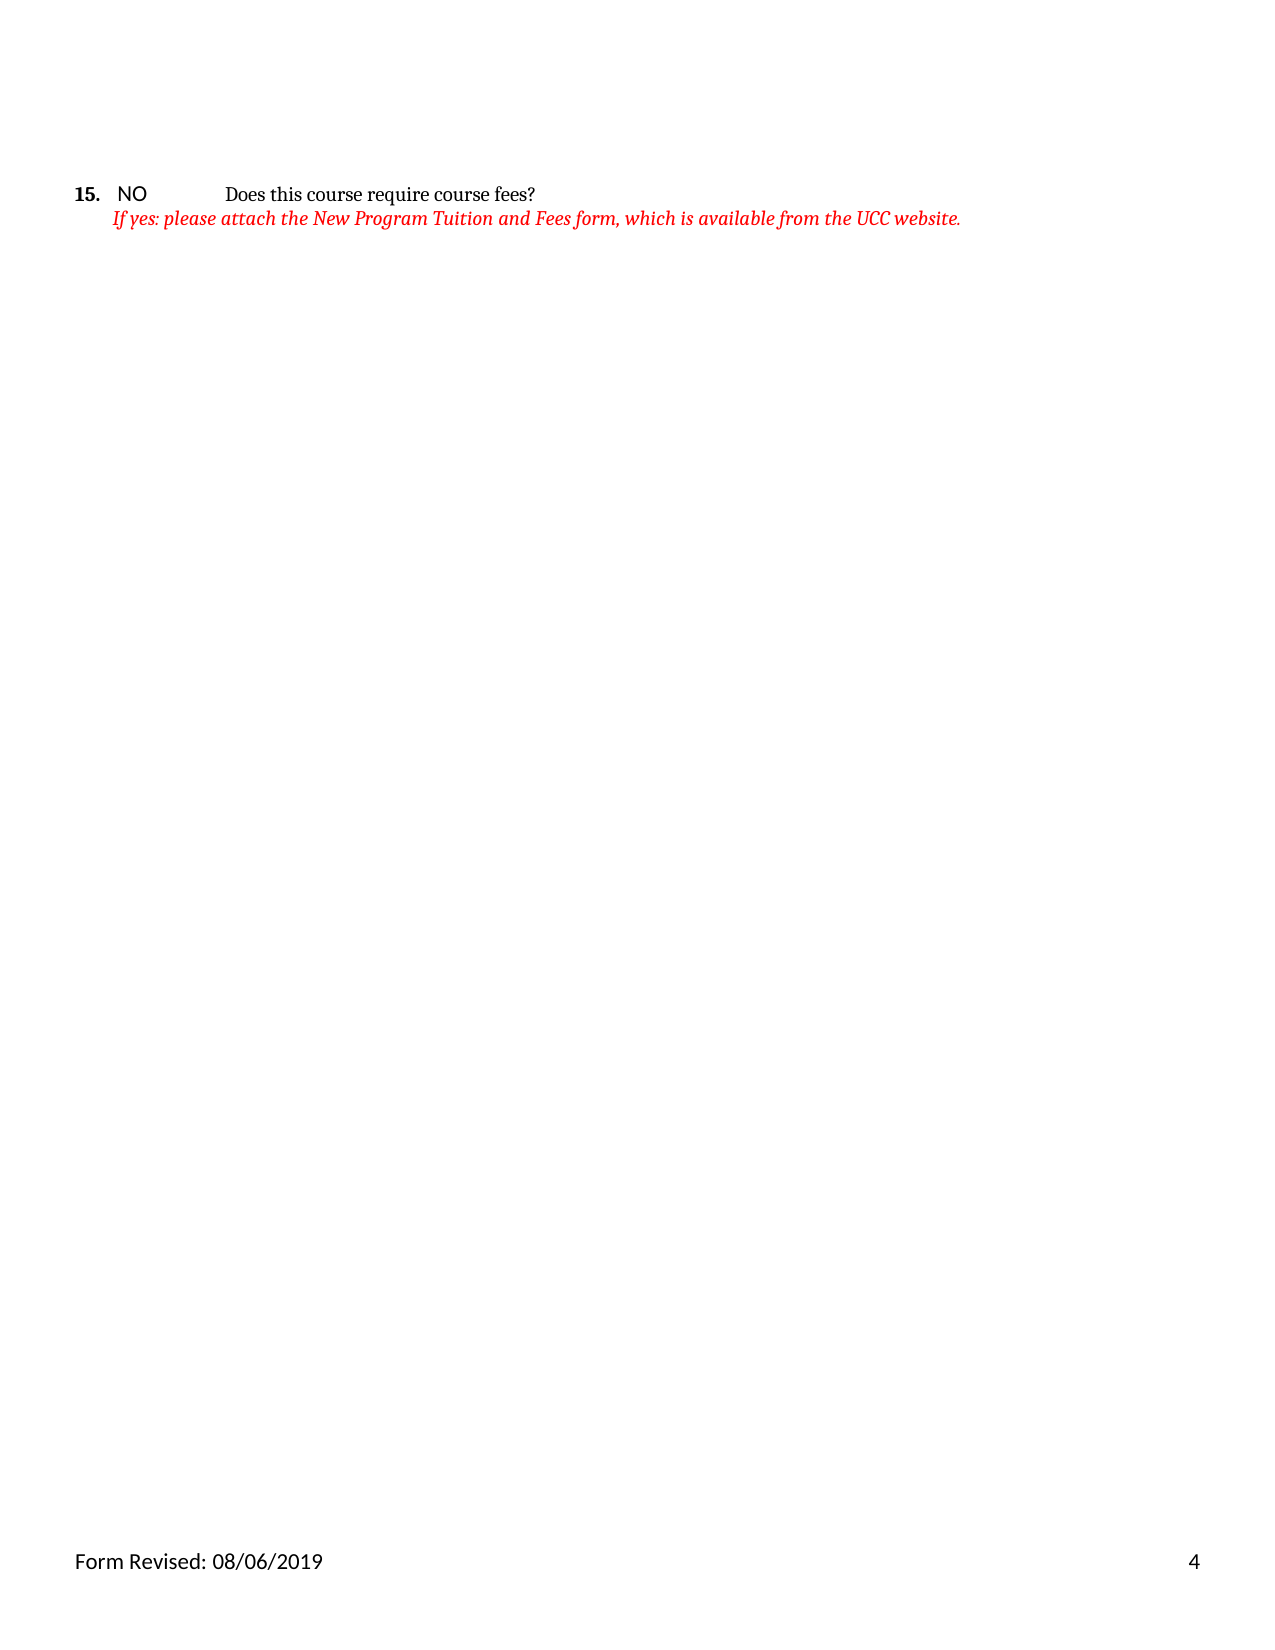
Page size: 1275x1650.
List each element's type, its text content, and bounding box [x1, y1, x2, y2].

text If yes: please attach the New Program Tuition and Fees form, which is available from the UCC website. [75, 207, 1200, 231]
list Does this course require course fees? [75, 179, 1200, 207]
